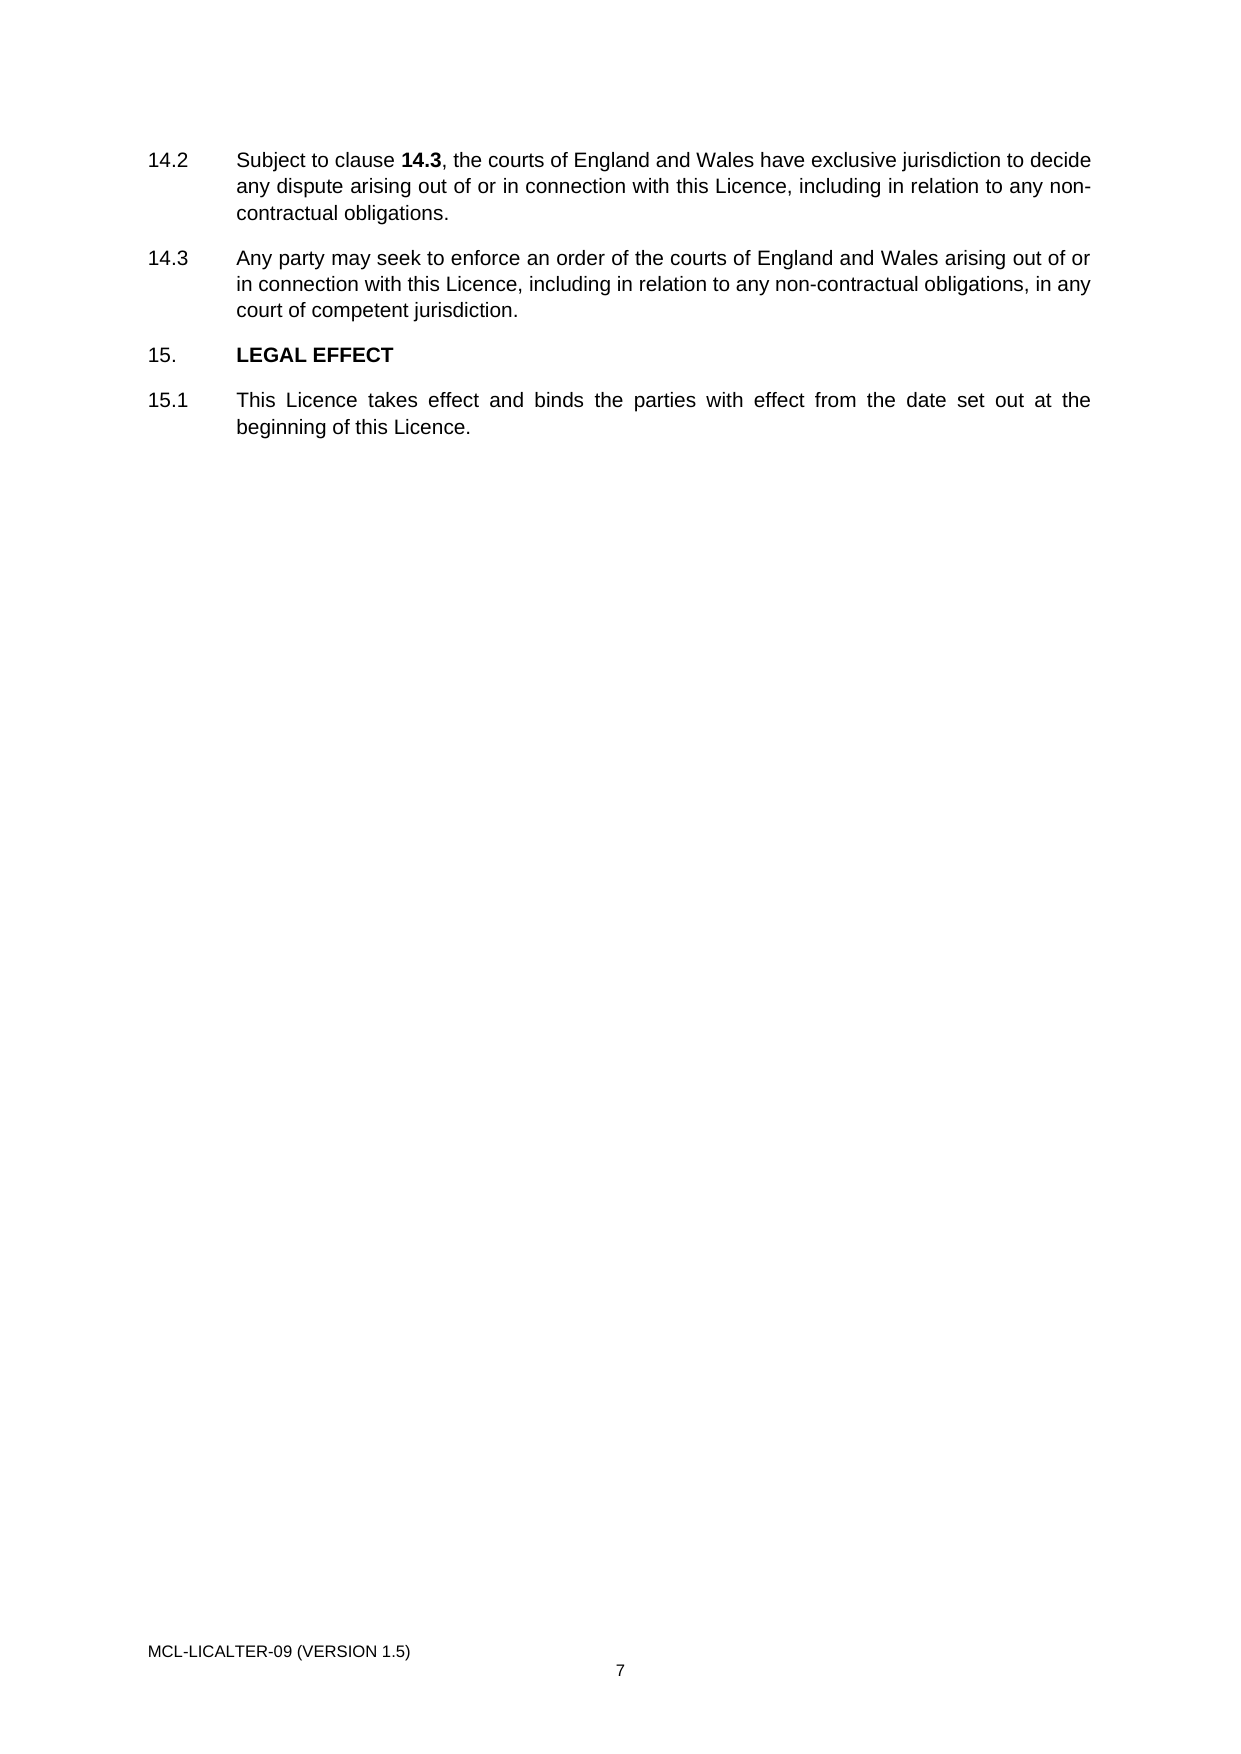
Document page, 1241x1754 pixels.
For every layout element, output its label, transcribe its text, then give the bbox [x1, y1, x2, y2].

subtitle Any party may seek to enforce an order of the courts of England and Wales arising out of or in connection with this Licence, including in relation to any non-contractual obligations, in any court of competent jurisdiction. [148, 245, 1093, 322]
subtitle Subject to clause 14.3, the courts of England and Wales have exclusive jurisdiction to decide any dispute arising out of or in connection with this Licence, including in relation to any non-contractual obligations. [148, 148, 1093, 224]
subtitle This Licence takes effect and binds the parties with effect from the date set out at the beginning of this Licence. [148, 388, 1093, 439]
subtitle Legal effect [148, 343, 1093, 367]
